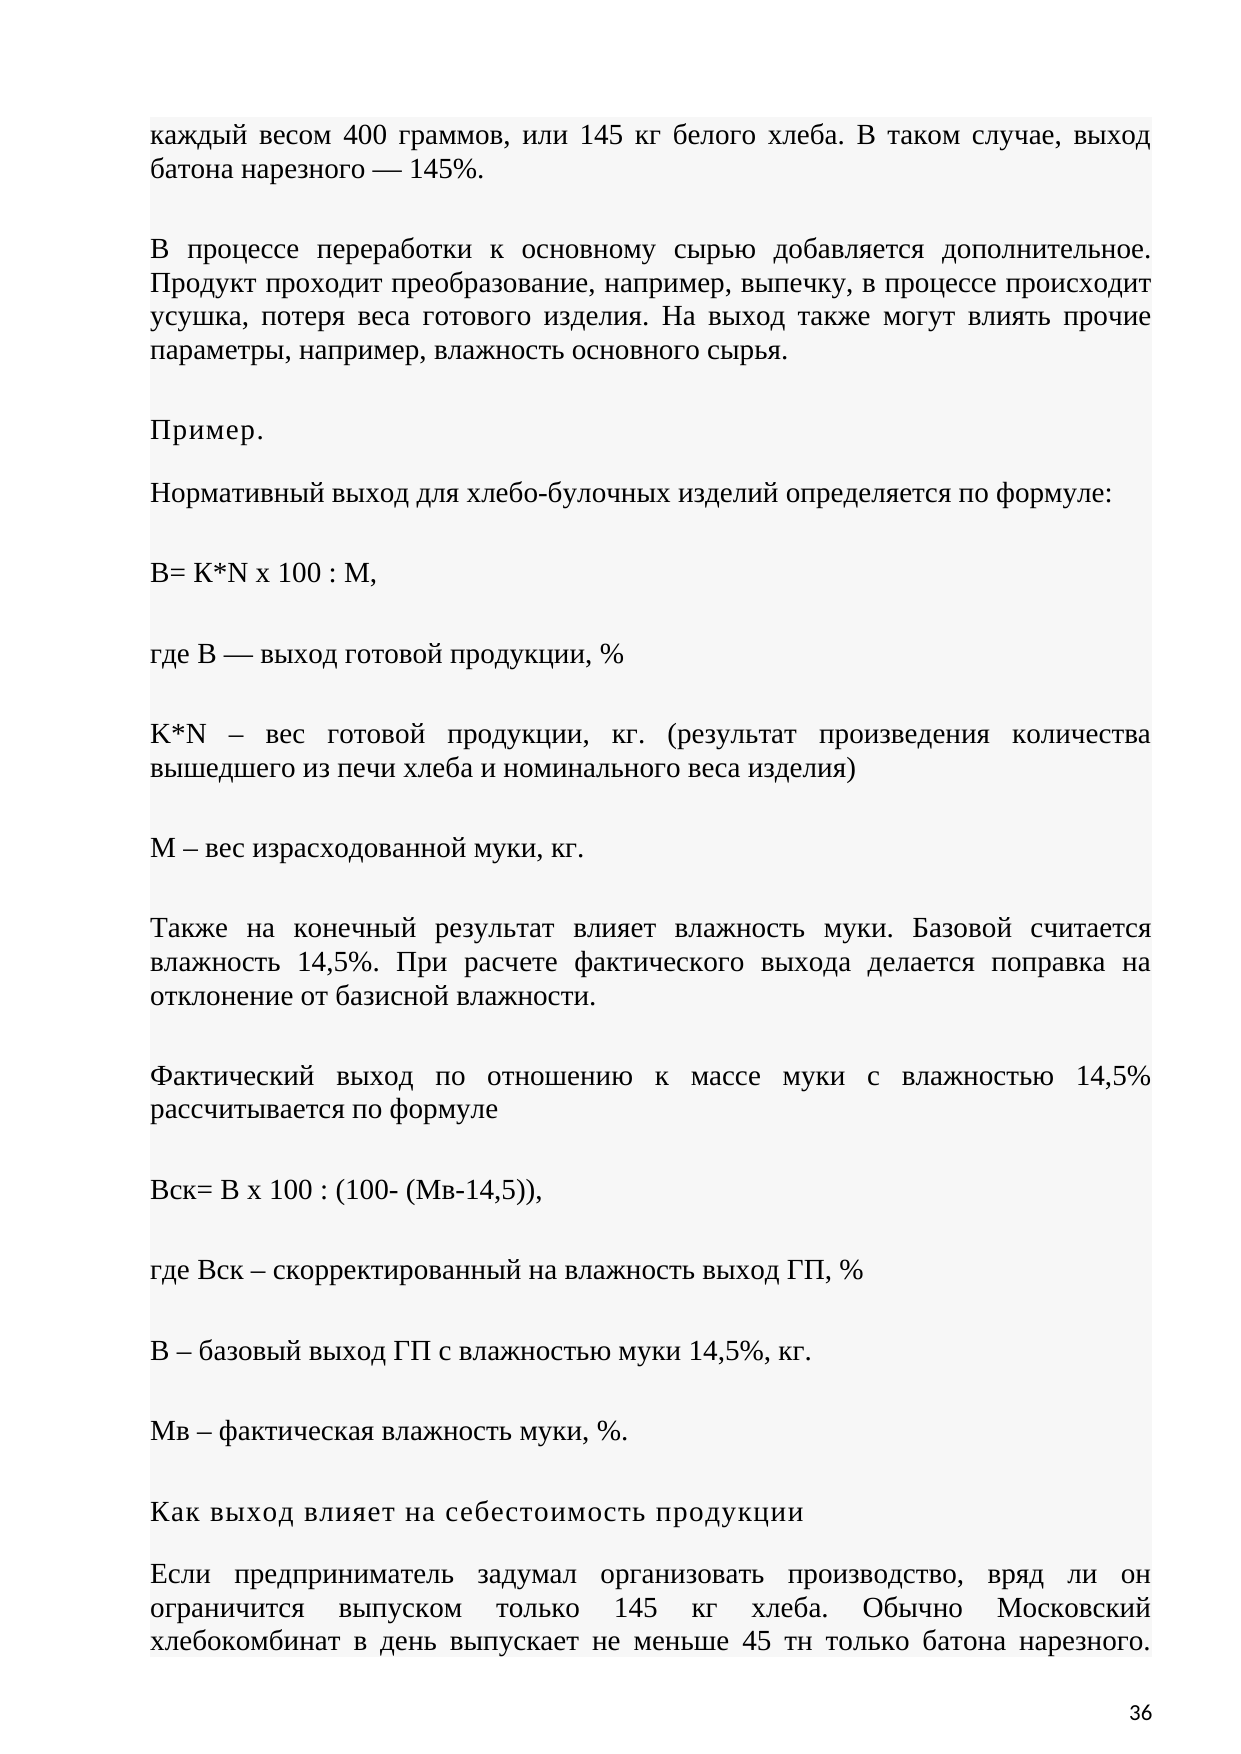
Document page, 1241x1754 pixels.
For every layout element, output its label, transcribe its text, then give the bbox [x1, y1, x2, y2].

text В – базовый выход ГП с влажностью муки 14,5%, кг. [150, 1333, 1152, 1366]
text где В — выход готовой продукции, % [150, 636, 1152, 669]
text Фактический выход по отношению к массе муки с влажностью 14,5% рассчитывается по формуле [150, 1058, 1152, 1125]
subtitle Пример. [150, 412, 1152, 446]
text В процессе переработки к основному сырью добавляется дополнительное. Продукт проходит преобразование, например, выпечку, в процессе происходит усушка, потеря веса готового изделия. На выход также могут влиять прочие параметры, например, влажность основного сырья. [150, 231, 1152, 365]
text Мв – фактическая влажность муки, %. [150, 1413, 1152, 1447]
text В= К*N x 100 : М, [150, 555, 1152, 589]
text где Вск – скорректированный на влажность выход ГП, % [150, 1252, 1152, 1286]
text K*N – вес готовой продукции, кг. (результат произведения количества вышедшего из печи хлеба и номинального веса изделия) [150, 716, 1152, 783]
subtitle Как выход влияет на себестоимость продукции [150, 1494, 1152, 1527]
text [150, 1556, 1152, 1657]
text Нормативный выход для хлебо-булочных изделий определяется по формуле: [150, 475, 1152, 508]
text Также на конечный результат влияет влажность муки. Базовой считается влажность 14,5%. При расчете фактического выхода делается поправка на отклонение от базисной влажности. [150, 911, 1152, 1011]
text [150, 117, 1152, 184]
text М – вес израсходованной муки, кг. [150, 830, 1152, 864]
text Вск= В x 100 : (100- (Мв-14,5)), [150, 1172, 1152, 1206]
